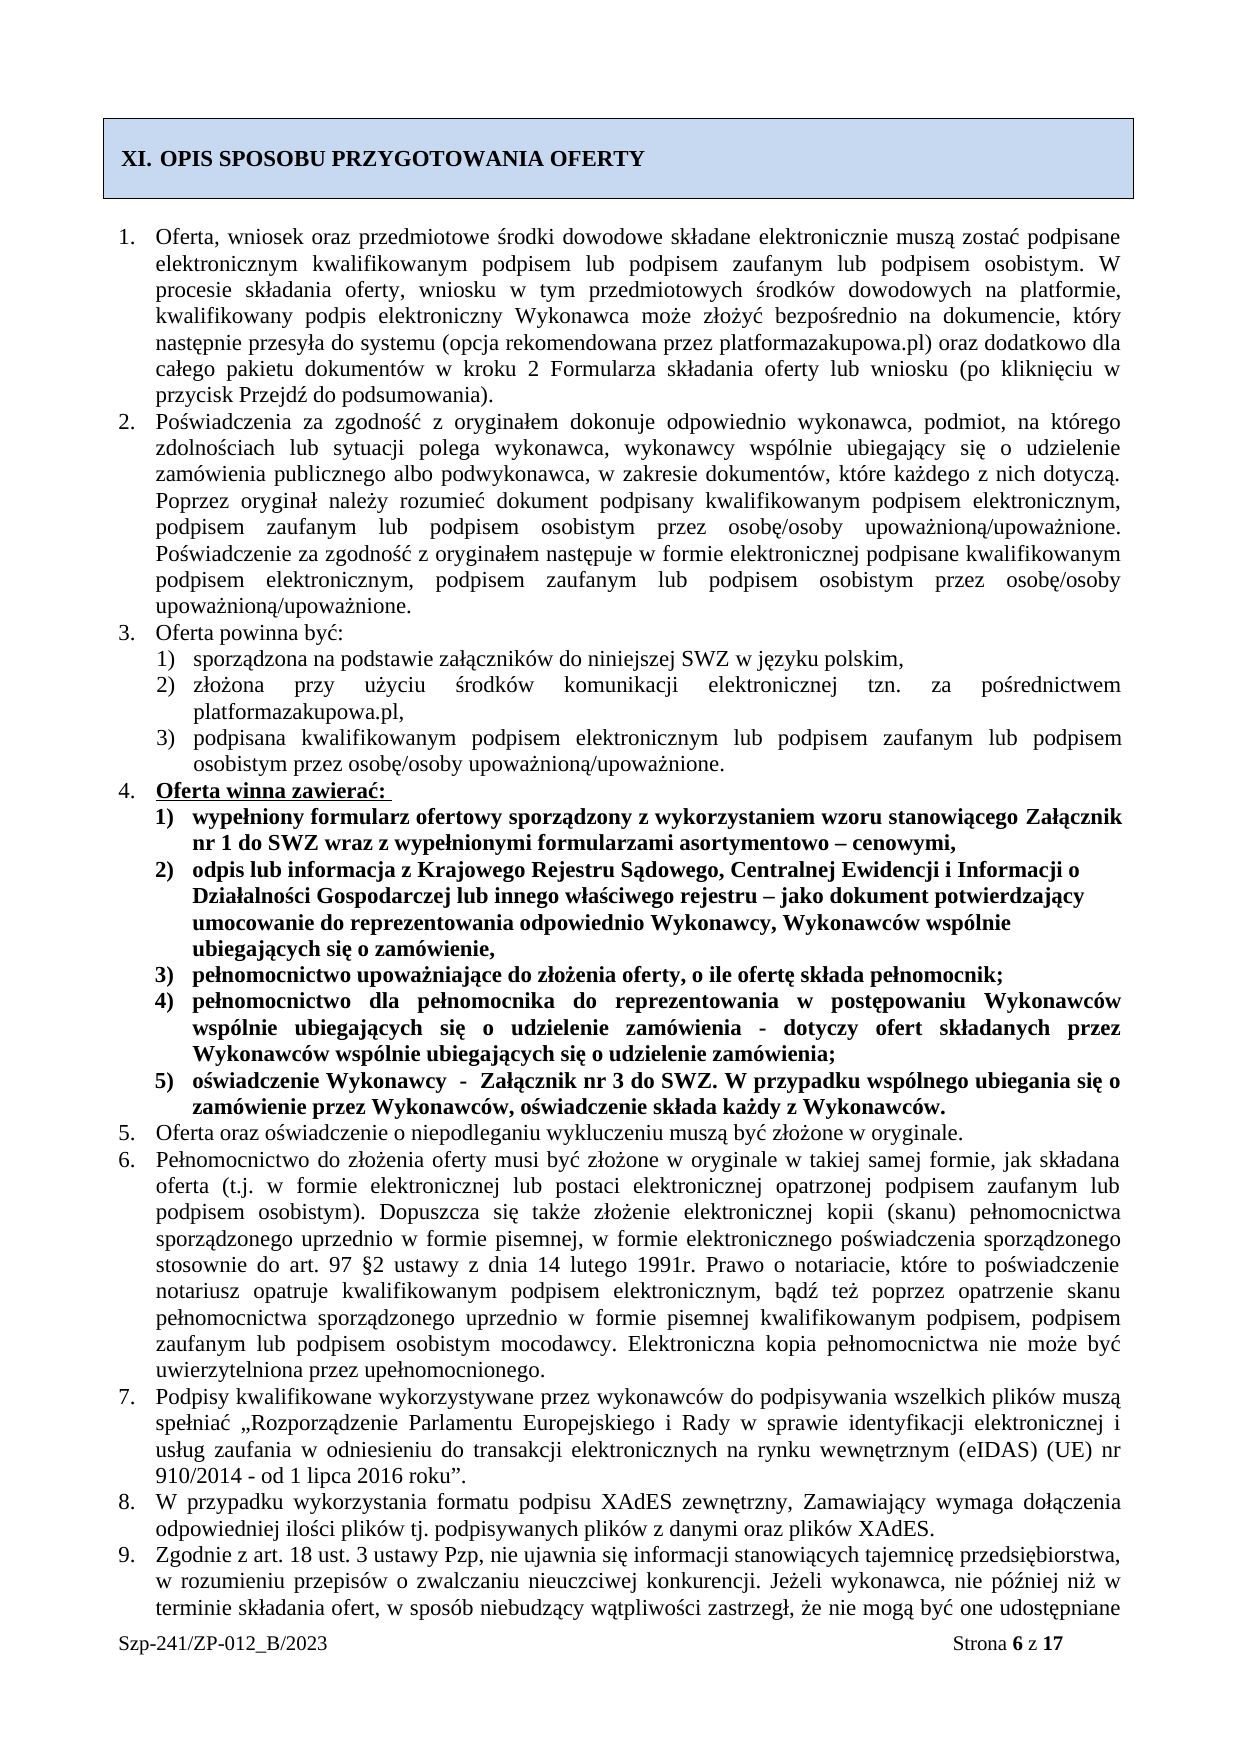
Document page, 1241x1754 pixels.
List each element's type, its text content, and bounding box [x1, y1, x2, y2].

list wypełniony formularz ofertowy sporządzony z wykorzystaniem wzoru stanowiącego Załącznik nr 1 do SWZ wraz z wypełnionymi formularzami asortymentowo – cenowymi, [154, 803, 1122, 856]
list złożona przy użyciu środków komunikacji elektronicznej tzn. za pośrednictwem platformazakupowa.pl, [156, 671, 1122, 724]
list oświadczenie Wykonawcy - Załącznik nr 3 do SWZ. W przypadku wspólnego ubiegania się o zamówienie przez Wykonawców, oświadczenie składa każdy z Wykonawców. [154, 1067, 1122, 1119]
list W przypadku wykorzystania formatu podpisu XAdES zewnętrzny, Zamawiający wymaga dołączenia odpowiedniej ilości plików tj. podpisywanych plików z danymi oraz plików XAdES. [118, 1488, 1122, 1541]
list Pełnomocnictwo do złożenia oferty musi być złożone w oryginale w takiej samej formie, jak składana oferta (t.j. w formie elektronicznej lub postaci elektronicznej opatrzonej podpisem zaufanym lub podpisem osobistym). Dopuszcza się także złożenie elektronicznej kopii (skanu) pełnomocnictwa sporządzonego uprzednio w formie pisemnej, w formie elektronicznego poświadczenia sporządzonego stosownie do art. 97 §2 ustawy z dnia 14 lutego 1991r. Prawo o notariacie, które to poświadczenie notariusz opatruje kwalifikowanym podpisem elektronicznym, bądź też poprzez opatrzenie skanu pełnomocnictwa sporządzonego uprzednio w formie pisemnej kwalifikowanym podpisem, podpisem zaufanym lub podpisem osobistym mocodawcy. Elektroniczna kopia pełnomocnictwa nie może być uwierzytelniona przez upełnomocnionego. [118, 1146, 1122, 1383]
list sporządzona na podstawie załączników do niniejszej SWZ w języku polskim, [156, 645, 1122, 671]
list podpisana kwalifikowanym podpisem elektronicznym lub podpisem zaufanym lub podpisem osobistym przez osobę/osoby upoważnioną/upoważnione. [156, 724, 1122, 777]
table_header OPIS SPOSOBU PRZYGOTOWANIA OFERTY [104, 119, 1133, 198]
list odpis lub informacja z Krajowego Rejestru Sądowego, Centralnej Ewidencji i Informacji o Działalności Gospodarczej lub innego właściwego rejestru – jako dokument potwierdzający umocowanie do reprezentowania odpowiednio Wykonawcy, Wykonawców wspólnie ubiegających się o zamówienie, [155, 856, 1122, 961]
list Oferta powinna być: [118, 619, 1122, 645]
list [118, 1541, 1122, 1620]
list Oferta oraz oświadczenie o niepodleganiu wykluczeniu muszą być złożone w oryginale. [118, 1119, 1122, 1146]
list pełnomocnictwo dla pełnomocnika do reprezentowania w postępowaniu Wykonawców wspólnie ubiegających się o udzielenie zamówienia - dotyczy ofert składanych przez Wykonawców wspólnie ubiegających się o udzielenie zamówienia; [154, 988, 1122, 1067]
list Oferta, wniosek oraz przedmiotowe środki dowodowe składane elektronicznie muszą zostać podpisane elektronicznym kwalifikowanym podpisem lub podpisem zaufanym lub podpisem osobistym. W procesie składania oferty, wniosku w tym przedmiotowych środków dowodowych na platformie, kwalifikowany podpis elektroniczny Wykonawca może złożyć bezpośrednio na dokumencie, który następnie przesyła do systemu (opcja rekomendowana przez platformazakupowa.pl) oraz dodatkowo dla całego pakietu dokumentów w kroku 2 Formularza składania oferty lub wniosku (po kliknięciu w przycisk Przejdź do podsumowania). [118, 223, 1122, 408]
list pełnomocnictwo upoważniające do złożenia oferty, o ile ofertę składa pełnomocnik; [154, 961, 1122, 988]
list Podpisy kwalifikowane wykorzystywane przez wykonawców do podpisywania wszelkich plików muszą spełniać „Rozporządzenie Parlamentu Europejskiego i Rady w sprawie identyfikacji elektronicznej i usług zaufania w odniesieniu do transakcji elektronicznych na rynku wewnętrznym (eIDAS) (UE) nr 910/2014 - od 1 lipca 2016 roku”. [118, 1383, 1122, 1488]
list Poświadczenia za zgodność z oryginałem dokonuje odpowiednio wykonawca, podmiot, na którego zdolnościach lub sytuacji polega wykonawca, wykonawcy wspólnie ubiegający się o udzielenie zamówienia publicznego albo podwykonawca, w zakresie dokumentów, które każdego z nich dotyczą. Poprzez oryginał należy rozumieć dokument podpisany kwalifikowanym podpisem elektronicznym, podpisem zaufanym lub podpisem osobistym przez osobę/osoby upoważnioną/upoważnione. Poświadczenie za zgodność z oryginałem następuje w formie elektronicznej podpisane kwalifikowanym podpisem elektronicznym, podpisem zaufanym lub podpisem osobistym przez osobę/osoby upoważnioną/upoważnione. [118, 408, 1122, 619]
list Oferta winna zawierać: [118, 777, 1122, 803]
